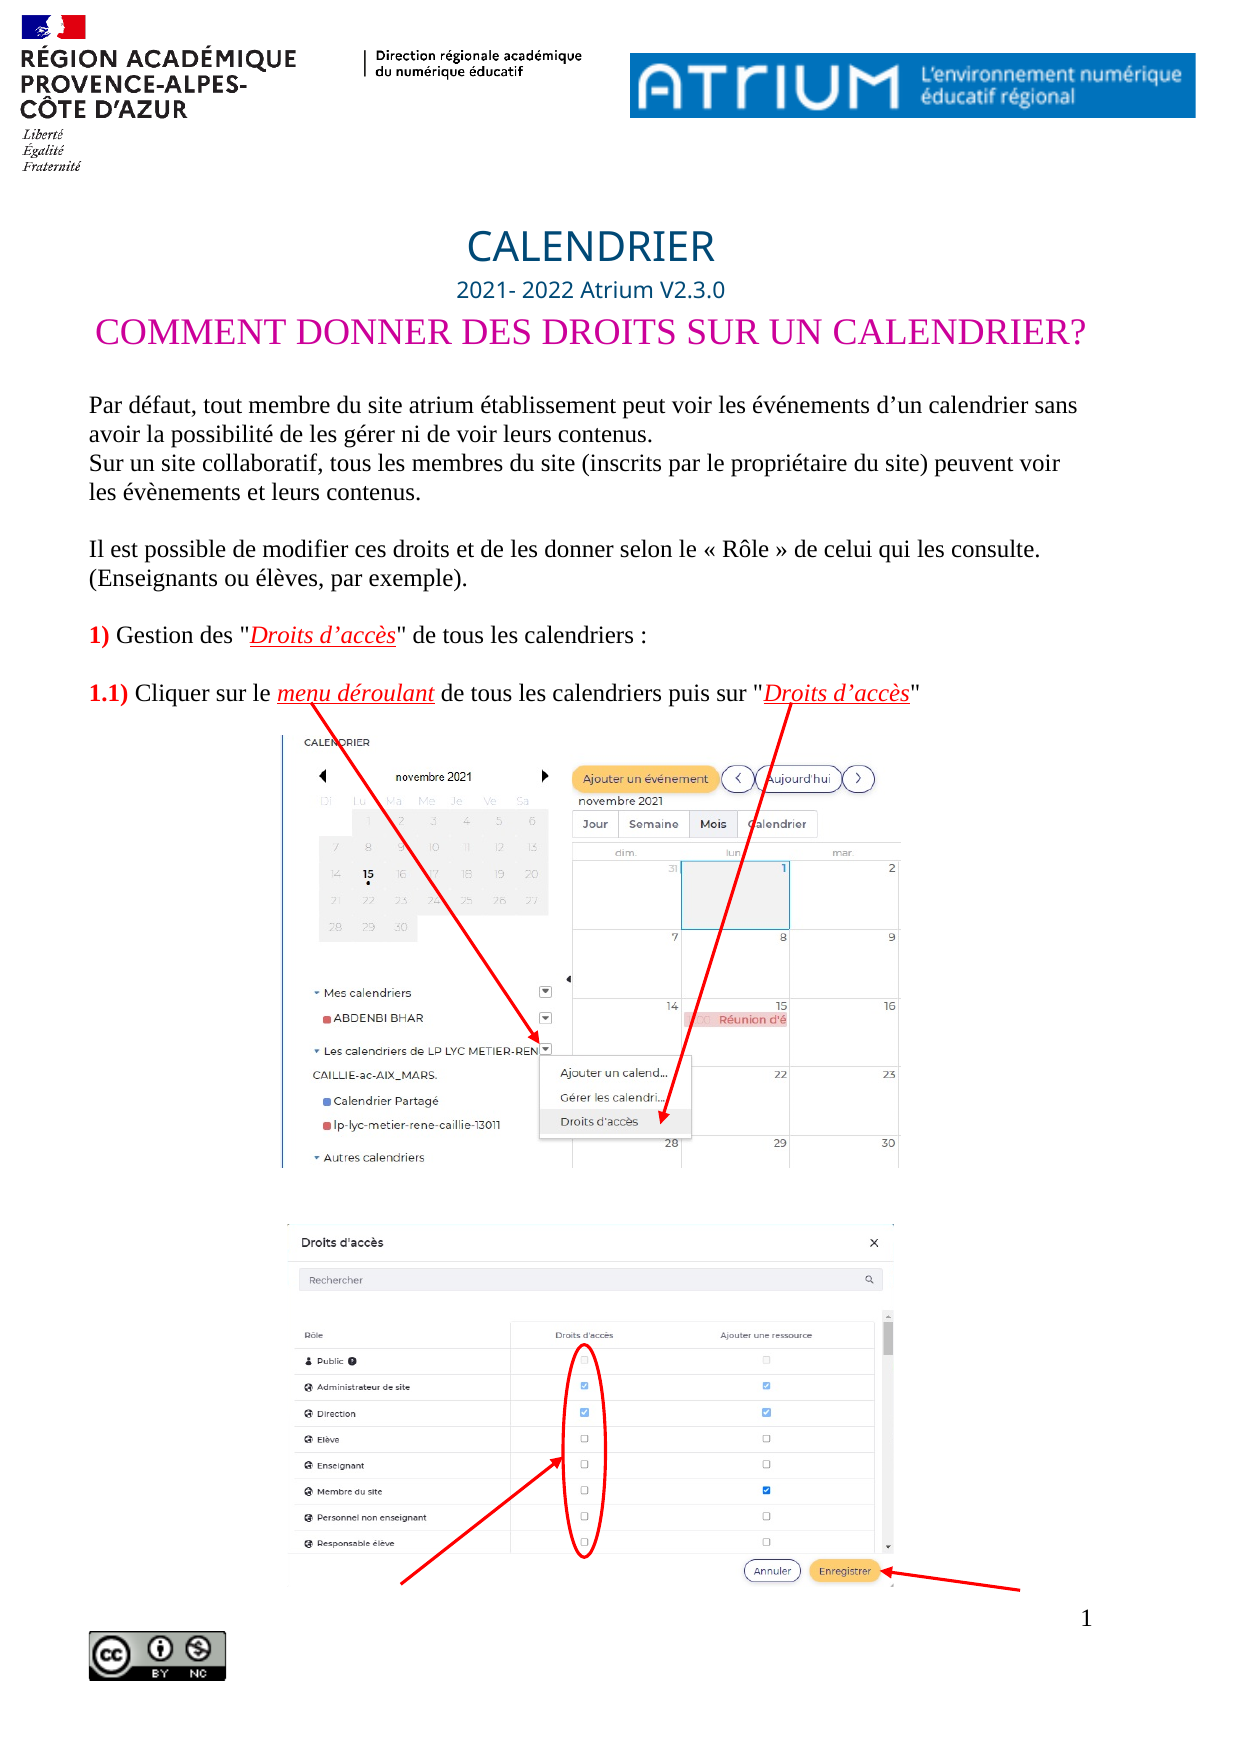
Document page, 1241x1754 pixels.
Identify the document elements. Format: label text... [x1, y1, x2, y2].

subtitle COMMENT DONNER DES DROITS SUR un CALENDRIER? [89, 309, 1093, 352]
picture [88, 1631, 227, 1681]
subtitle CALENDRIER [89, 217, 1093, 274]
picture [630, 53, 1196, 118]
text Il est possible de modifier ces droits et de les donner selon le « Rôle » de celui qui les consulte. (Enseignants ou élèves, par exemple). [89, 534, 1093, 592]
text 1.1) Cliquer sur le menu déroulant de tous les calendriers puis sur "Droits d’accès" [89, 678, 1093, 707]
text Par défaut, tout membre du site atrium établissement peut voir les événements d’un calendrier sans avoir la possibilité de les gérer ni de voir leurs contenus. [89, 391, 1093, 448]
picture [287, 1224, 894, 1587]
text 1) Gestion des "Droits d’accès" de tous les calendriers : [89, 621, 1093, 649]
picture [280, 735, 901, 1168]
picture [19, 15, 582, 171]
text Sur un site collaboratif, tous les membres du site (inscrits par le propriétaire du site) peuvent voir les évènements et leurs contenus. [89, 448, 1093, 506]
text 2021- 2022 Atrium V2.3.0 [89, 274, 1093, 305]
